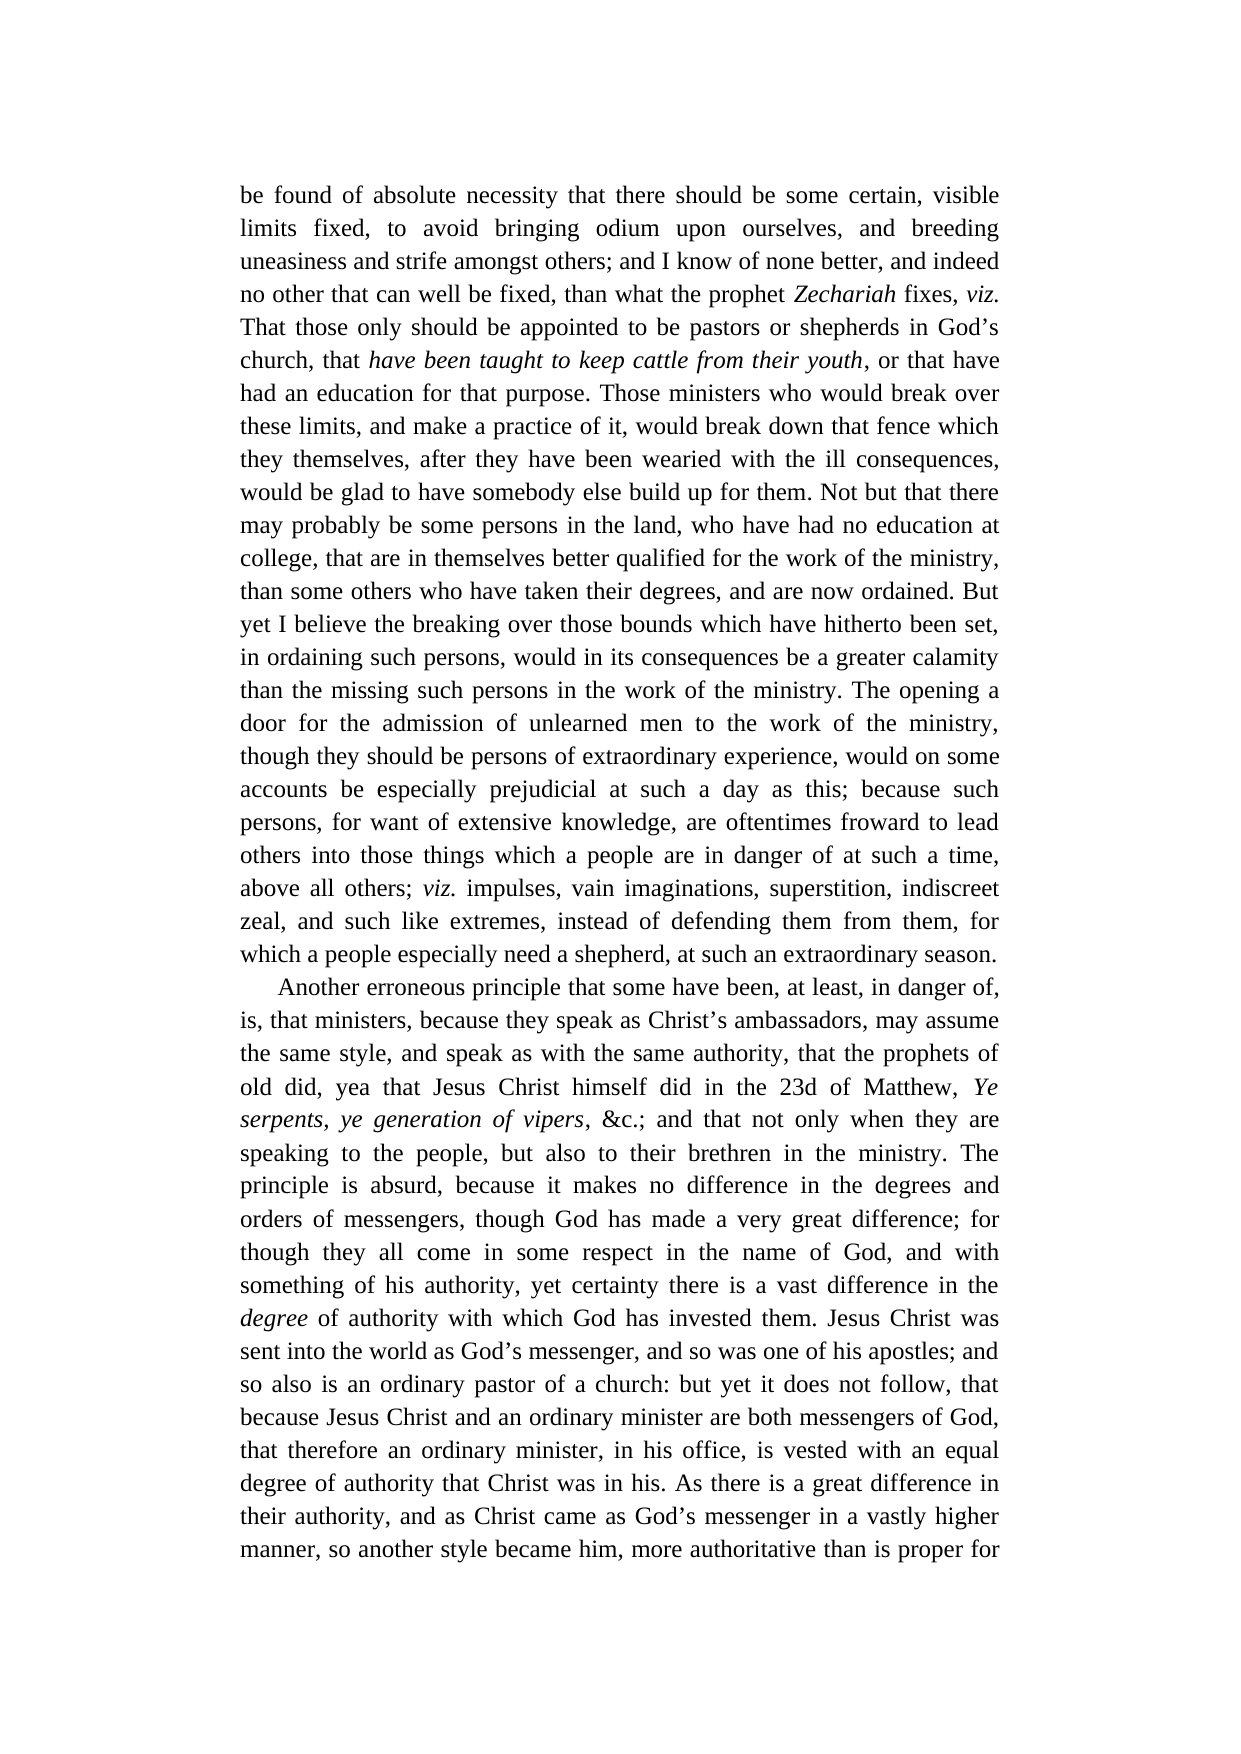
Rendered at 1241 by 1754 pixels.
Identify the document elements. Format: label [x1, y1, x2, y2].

text [240, 972, 1000, 1563]
text [240, 180, 1000, 968]
